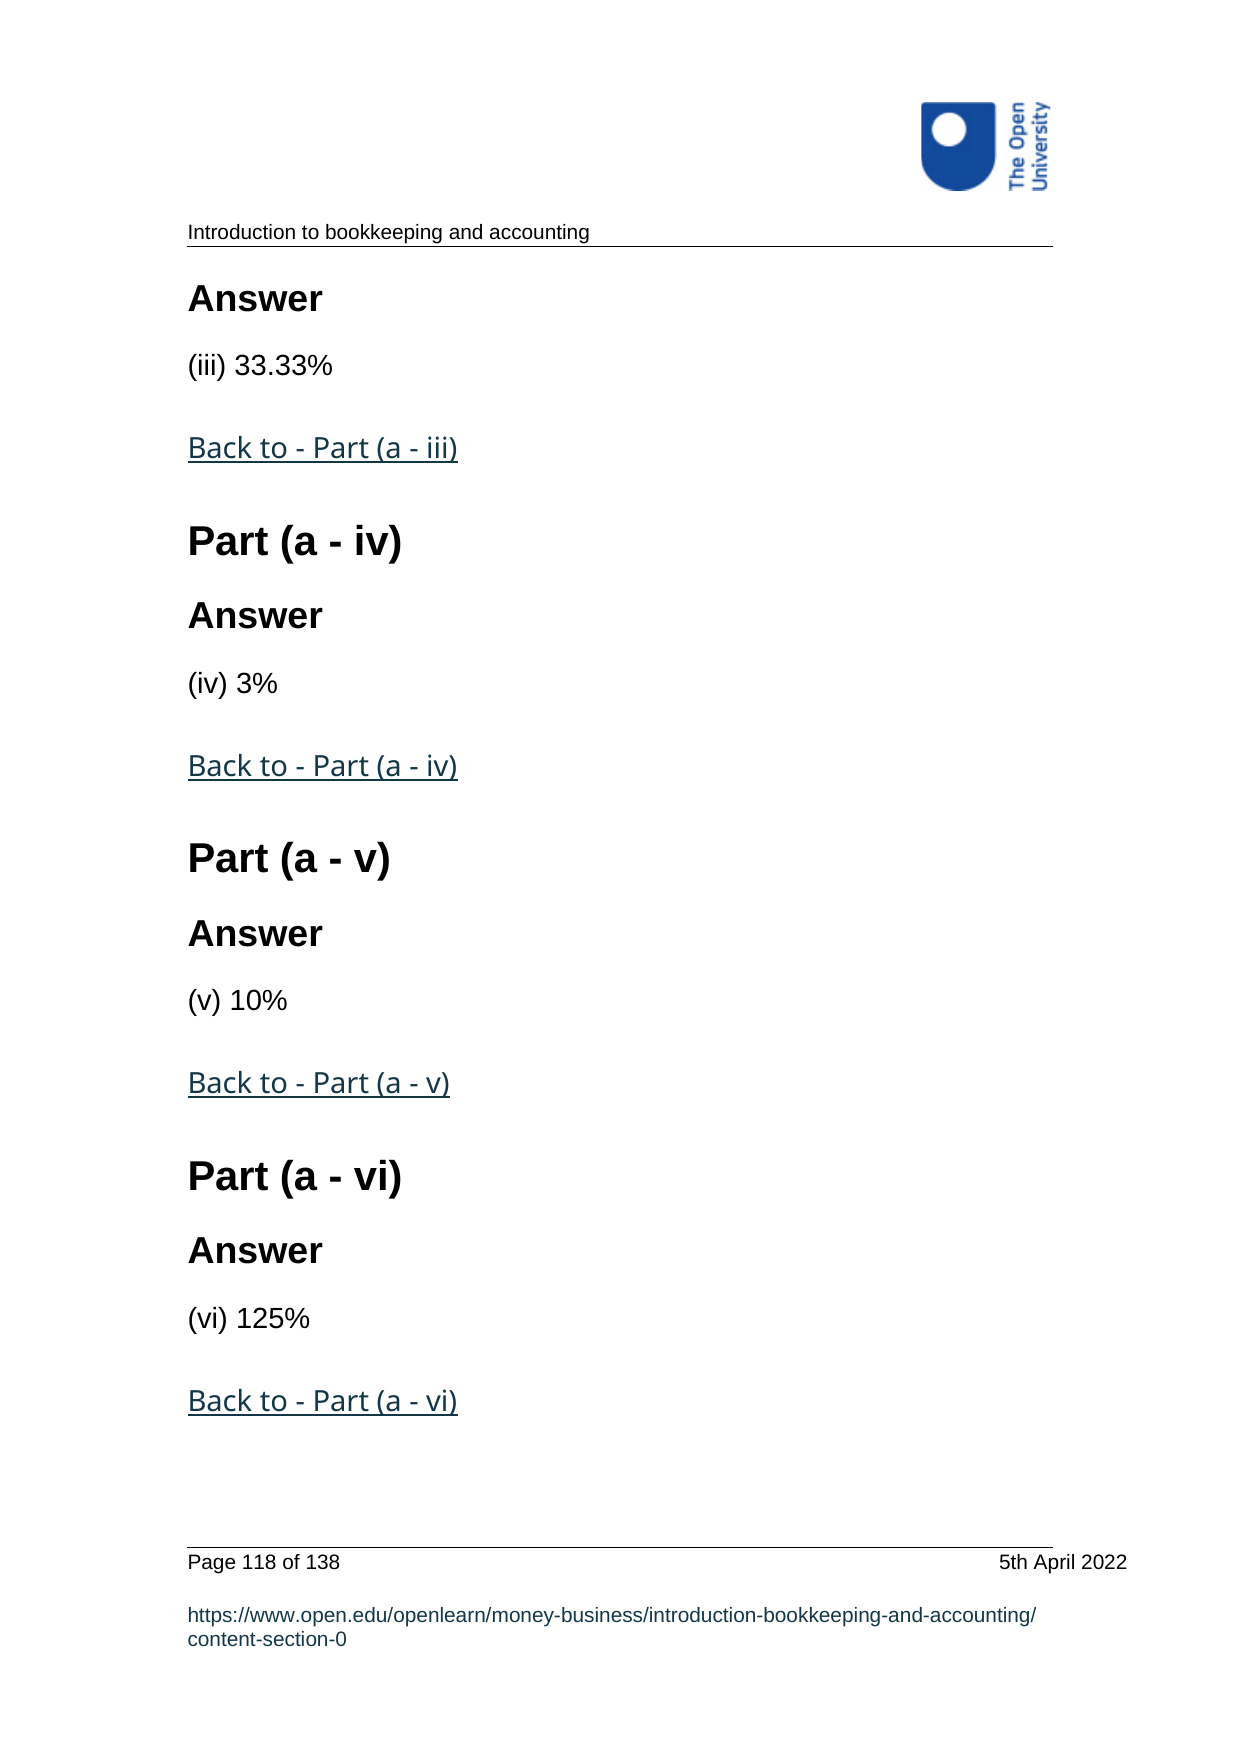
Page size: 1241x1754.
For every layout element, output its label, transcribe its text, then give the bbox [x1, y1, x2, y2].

picture [921, 102, 1052, 191]
text (iv) 3% [187, 666, 1053, 699]
text Back to - Part (a - iii) [187, 428, 1053, 467]
text Back to - Part (a - iv) [187, 745, 1053, 785]
subtitle Answer [187, 911, 1053, 954]
subtitle Part (a - iv) [187, 516, 1053, 564]
text Back to - Part (a - vi) [187, 1380, 1053, 1420]
subtitle Answer [187, 276, 1053, 319]
text (v) 10% [187, 983, 1053, 1017]
text Back to - Part (a - v) [187, 1063, 1053, 1102]
text (iii) 33.33% [187, 348, 1053, 382]
text (vi) 125% [187, 1301, 1053, 1334]
subtitle Answer [187, 593, 1053, 636]
subtitle Part (a - vi) [187, 1151, 1053, 1199]
subtitle Answer [187, 1228, 1053, 1271]
subtitle Part (a - v) [187, 834, 1053, 882]
